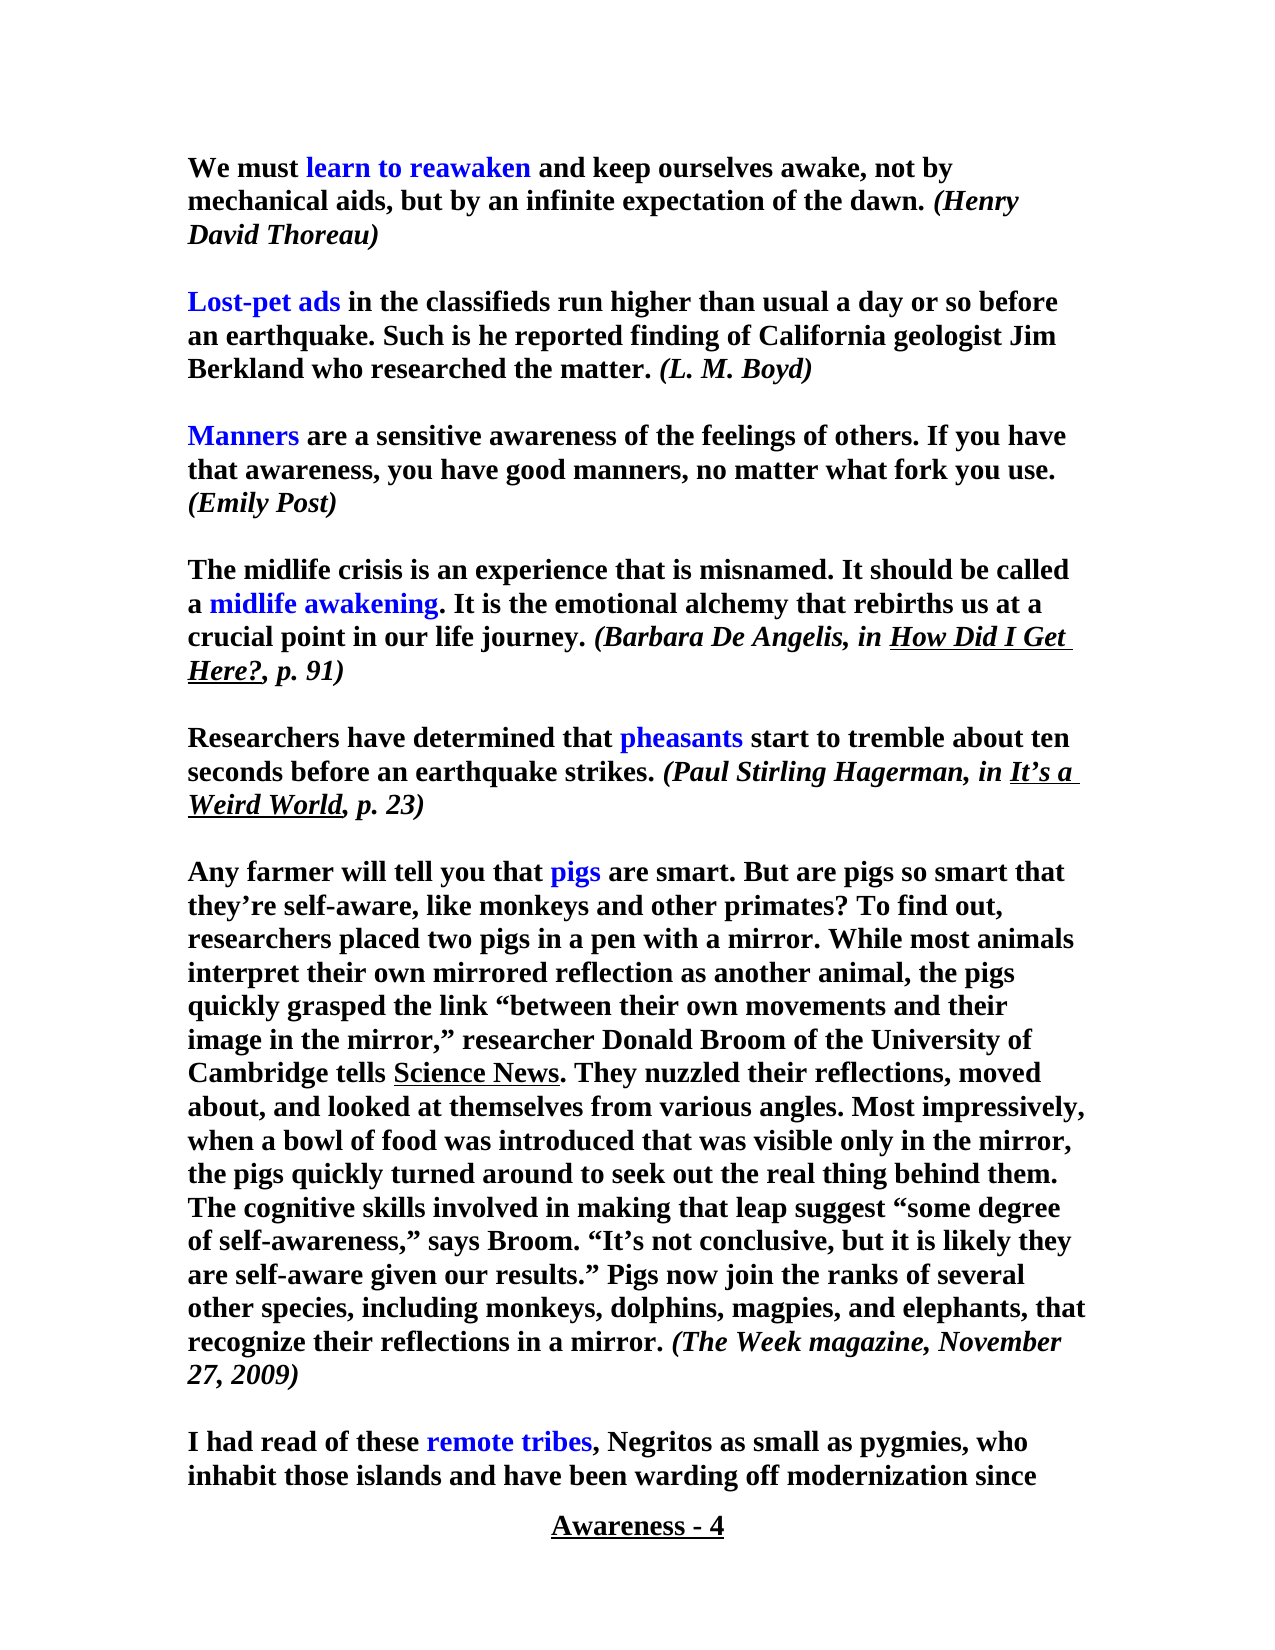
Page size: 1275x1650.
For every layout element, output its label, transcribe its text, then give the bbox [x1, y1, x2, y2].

text Lost-pet ads in the classifieds run higher than usual a day or so before an earthquake. Such is he reported finding of California geologist Jim Berkland who researched the matter. (L. M. Boyd) [187, 284, 1087, 385]
text We must learn to reawaken and keep ourselves awake, not by mechanical aids, but by an infinite expectation of the dawn. (Henry David Thoreau) [187, 150, 1087, 251]
text Researchers have determined that pheasants start to tremble about ten seconds before an earthquake strikes. (Paul Stirling Hagerman, in It’s a Weird World, p. 23) [187, 720, 1087, 821]
text Any farmer will tell you that pigs are smart. But are pigs so smart that they’re self-aware, like monkeys and other primates? To find out, researchers placed two pigs in a pen with a mirror. While most animals interpret their own mirrored reflection as another animal, the pigs quickly grasped the link “between their own movements and their image in the mirror,” researcher Donald Broom of the University of Cambridge tells Science News. They nuzzled their reflections, moved about, and looked at themselves from various angles. Most impressively, when a bowl of food was introduced that was visible only in the mirror, the pigs quickly turned around to seek out the real thing behind them. The cognitive skills involved in making that leap suggest “some degree of self-awareness,” says Broom. “It’s not conclusive, but it is likely they are self-aware given our results.” Pigs now join the ranks of several other species, including monkeys, dolphins, magpies, and elephants, that recognize their reflections in a mirror. (The Week magazine, November 27, 2009) [187, 854, 1087, 1391]
text The midlife crisis is an experience that is misnamed. It should be called a midlife awakening. It is the emotional alchemy that rebirths us at a crucial point in our life journey. (Barbara De Angelis, in How Did I Get Here?, p. 91) [187, 552, 1087, 687]
text Manners are a sensitive awareness of the feelings of others. If you have that awareness, you have good manners, no matter what fork you use. (Emily Post) [187, 418, 1087, 519]
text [187, 1424, 1087, 1492]
